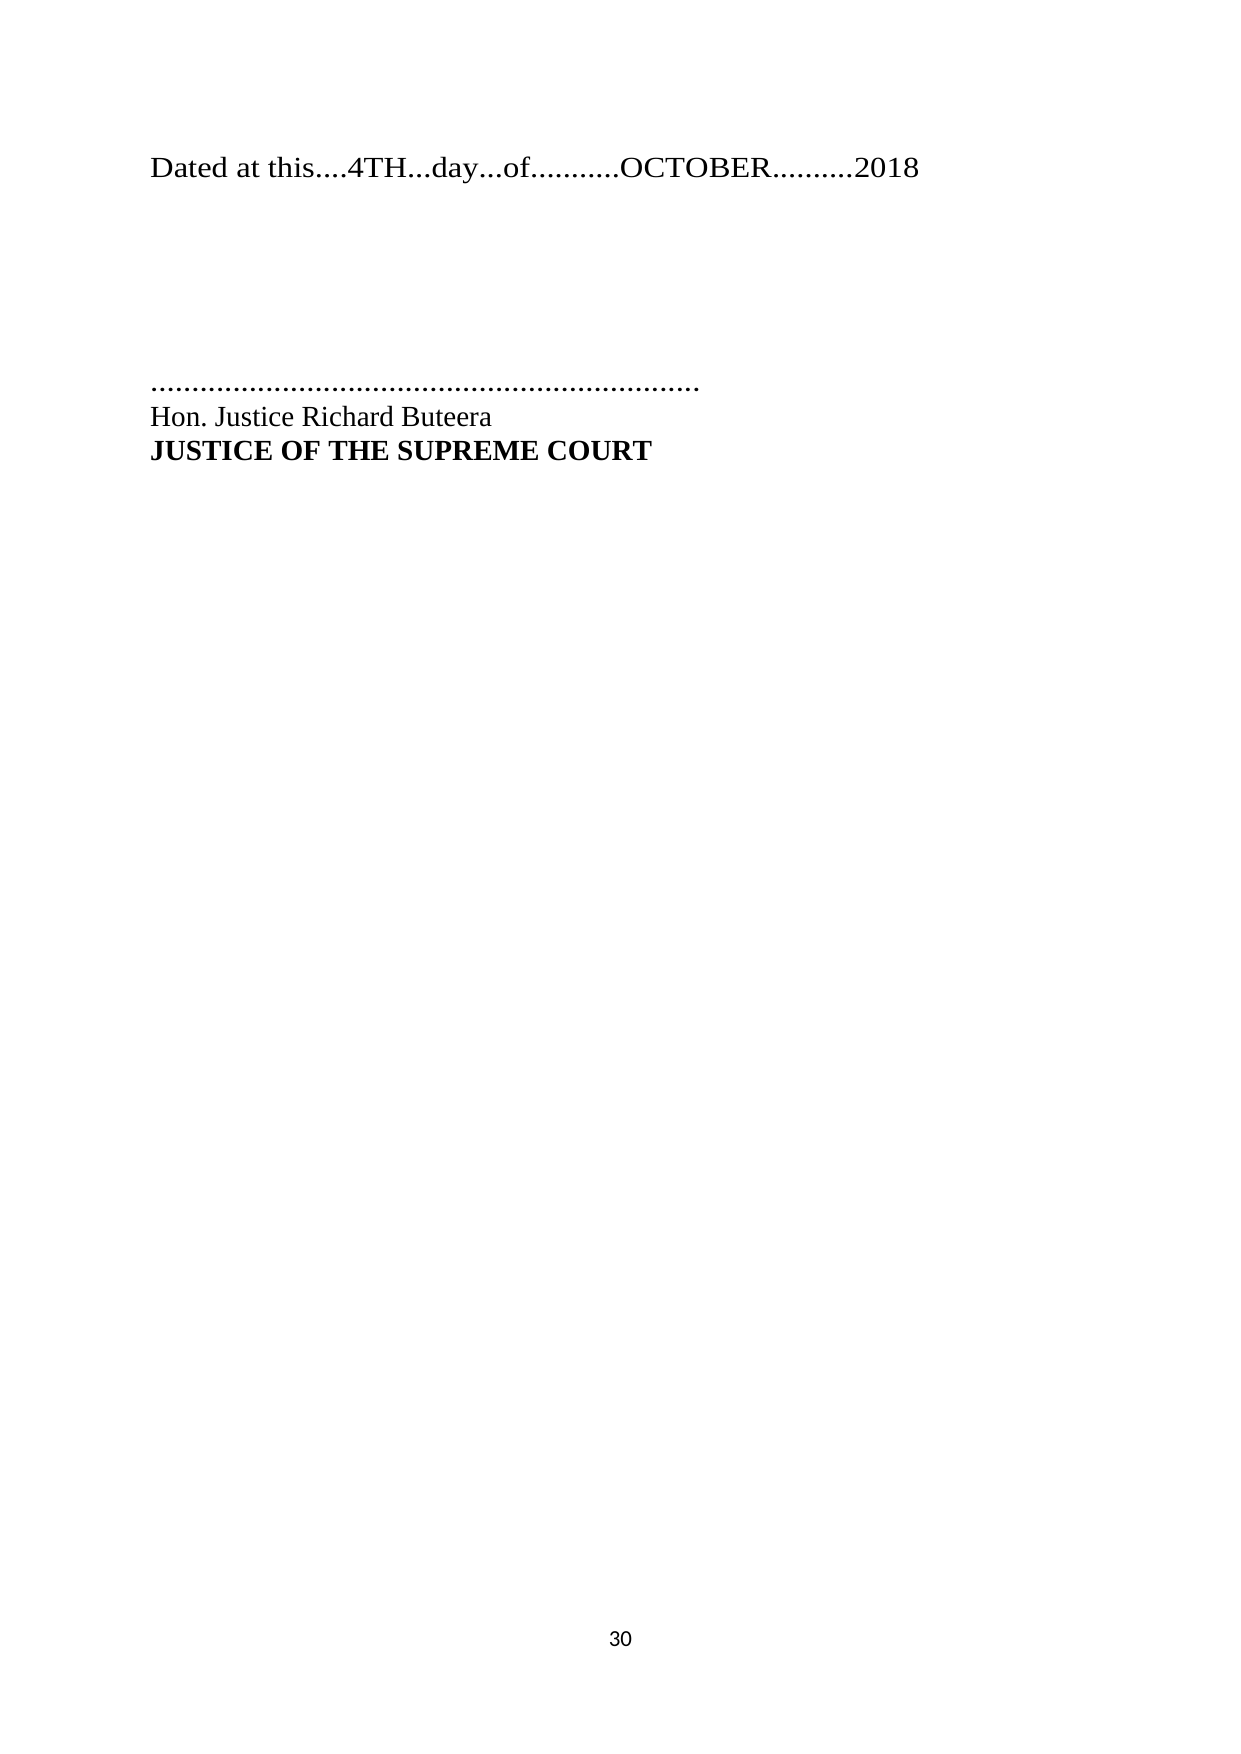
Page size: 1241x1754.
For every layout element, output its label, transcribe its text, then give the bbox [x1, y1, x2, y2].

text Dated at this....4TH...day...of...........OCTOBER..........2018 [150, 150, 1090, 183]
text ................................................................... [150, 363, 1090, 399]
text Hon. Justice Richard Buteera [150, 399, 1090, 433]
text JUSTICE OF THE SUPREME COURT [150, 433, 1090, 466]
